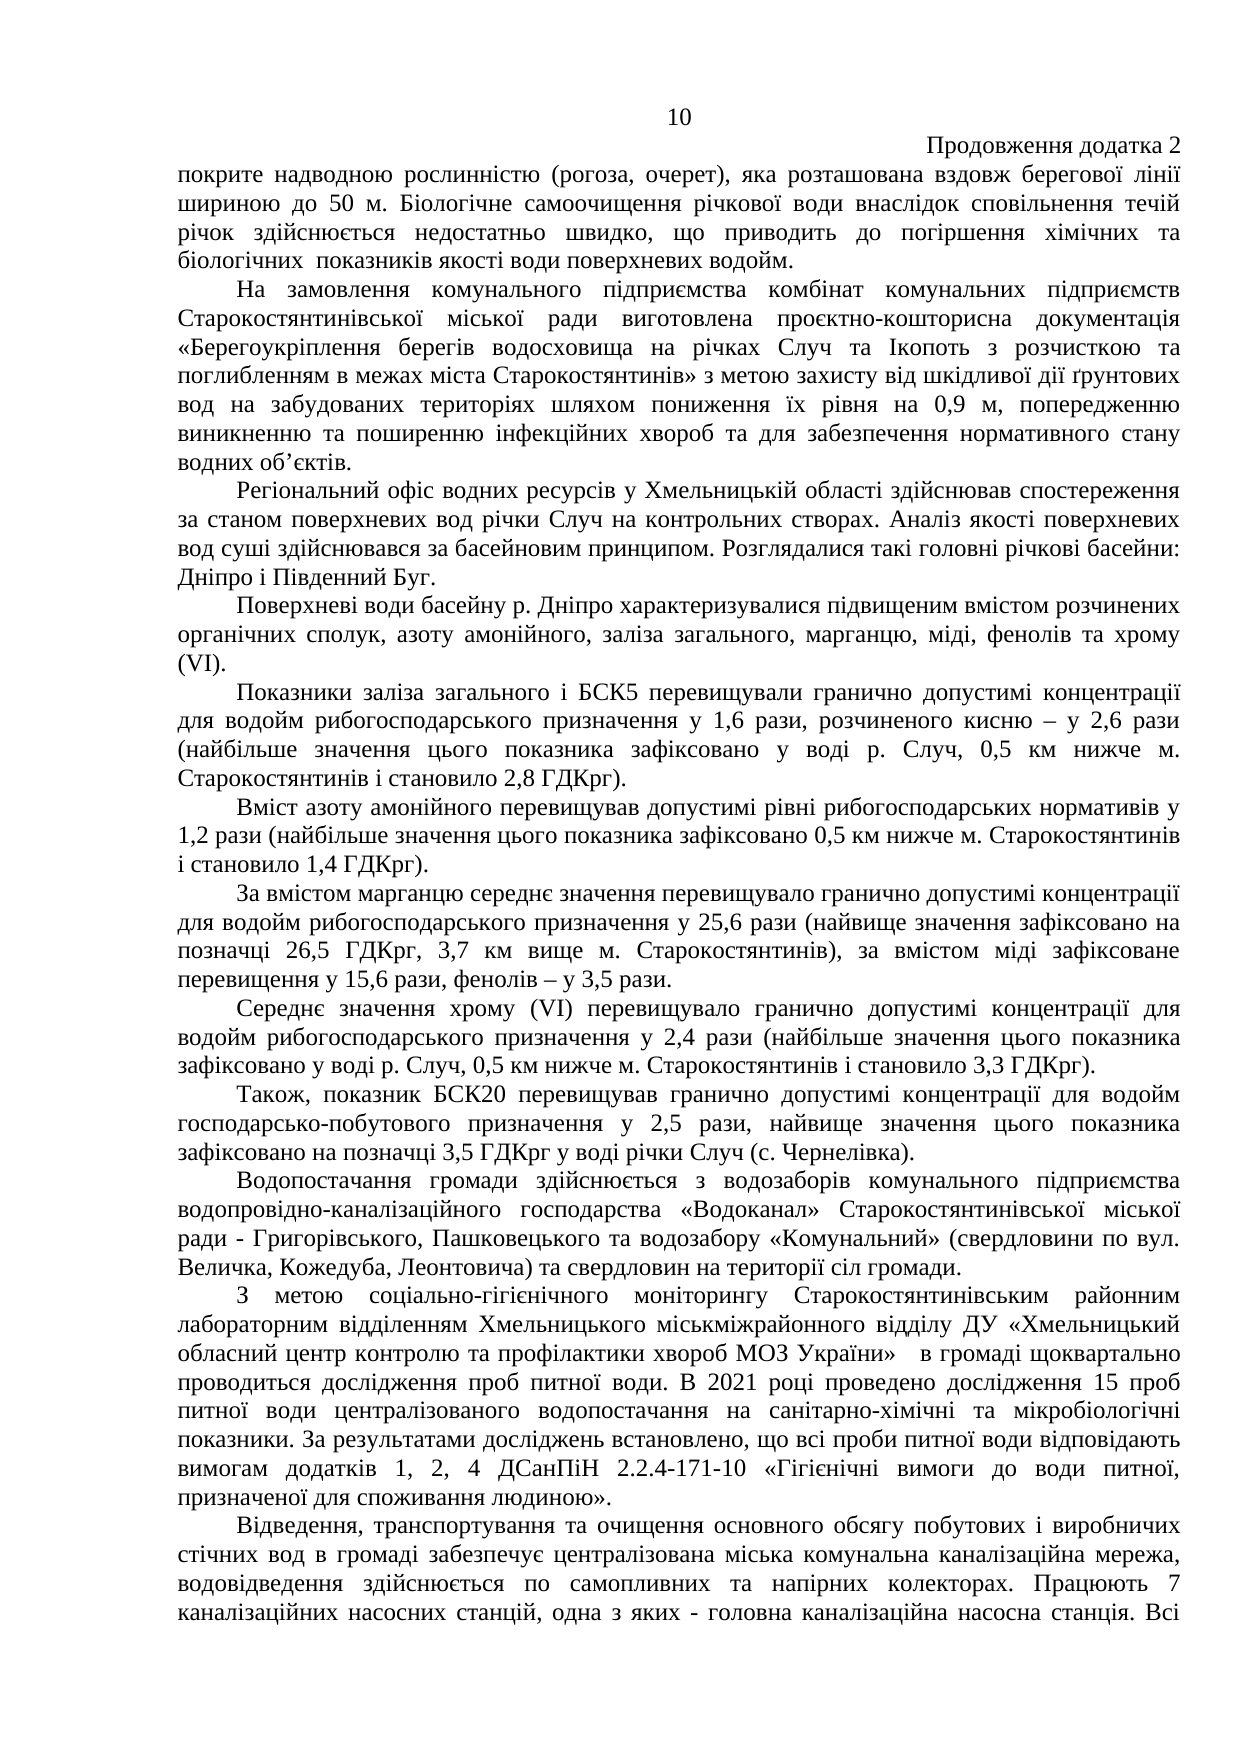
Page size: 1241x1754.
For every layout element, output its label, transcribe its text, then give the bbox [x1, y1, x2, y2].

text Також, показник БСК20 перевищував гранично допустимі концентрації для водойм господарсько-побутового призначення у 2,5 рази, найвище значення цього показника зафіксовано на позначці 3,5 ГДКрг у воді річки Случ (с. Чернелівка). [177, 1079, 1181, 1166]
text Середнє значення хрому (VI) перевищувало гранично допустимі концентрації для водойм рибогосподарського призначення у 2,4 рази (найбільше значення цього показника зафіксовано у воді р. Случ, 0,5 км нижче м. Старокостянтинів і становило 3,3 ГДКрг). [177, 993, 1181, 1079]
text Регіональний офіс водних ресурсів у Хмельницькій області здійснював спостереження за станом поверхневих вод річки Случ на контрольних створах. Аналіз якості поверхневих вод суші здійснювався за басейновим принципом. Розглядалися такі головні річкові басейни: Дніпро і Південний Буг. [177, 476, 1181, 591]
text З метою соціально-гігієнічного моніторингу Старокостянтинівським районним лабораторним відділенням Хмельницького міськміжрайонного відділу ДУ «Хмельницький обласний центр контролю та профілактики хвороб МОЗ України» в громаді щоквартально проводиться дослідження проб питної води. В 2021 році проведено дослідження 15 проб питної води централізованого водопостачання на санітарно-хімічні та мікробіологічні показники. За результатами досліджень встановлено, що всі проби питної води відповідають вимогам додатків 1, 2, 4 ДСанПіН 2.2.4-171-10 «Гігієнічні вимоги до води питної, призначеної для споживання людиною». [177, 1281, 1181, 1511]
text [177, 1511, 1181, 1626]
text Водопостачання громади здійснюється з водозаборів комунального підприємства водопровідно-каналізаційного господарства «Водоканал» Старокостянтинівської міської ради - Григорівського, Пашковецького та водозабору «Комунальний» (свердловини по вул. Величка, Кожедуба, Леонтовича) та свердловин на території сіл громади. [177, 1166, 1181, 1281]
text На замовлення комунального підприємства комбінат комунальних підприємств Старокостянтинівської міської ради виготовлена проєктно-кошторисна документація «Берегоукріплення берегів водосховища на річках Случ та Ікопоть з розчисткою та поглибленням в межах міста Старокостянтинів» з метою захисту від шкідливої дії ґрунтових вод на забудованих територіях шляхом пониження їх рівня на 0,9 м, попередженню виникненню та поширенню інфекційних хвороб та для забезпечення нормативного стану водних об’єктів. [177, 274, 1181, 476]
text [177, 159, 1181, 274]
text Поверхневі води басейну р. Дніпро характеризувалися підвищеним вмістом розчинених органічних сполук, азоту амонійного, заліза загального, марганцю, міді, фенолів та хрому (VI). [177, 591, 1181, 677]
text Вміст азоту амонійного перевищував допустимі рівні рибогосподарських нормативів у 1,2 рази (найбільше значення цього показника зафіксовано 0,5 км нижче м. Старокостянтинів і становило 1,4 ГДКрг). [177, 792, 1181, 878]
text За вмістом марганцю середнє значення перевищувало гранично допустимі концентрації для водойм рибогосподарського призначення у 25,6 рази (найвище значення зафіксовано на позначці 26,5 ГДКрг, 3,7 км вище м. Старокостянтинів), за вмістом міді зафіксоване перевищення у 15,6 рази, фенолів – у 3,5 рази. [177, 878, 1181, 993]
text Показники заліза загального і БСК5 перевищували гранично допустимі концентрації для водойм рибогосподарського призначення у 1,6 рази, розчиненого кисню – у 2,6 рази (найбільше значення цього показника зафіксовано у воді р. Случ, 0,5 км нижче м. Старокостянтинів і становило 2,8 ГДКрг). [177, 677, 1181, 792]
